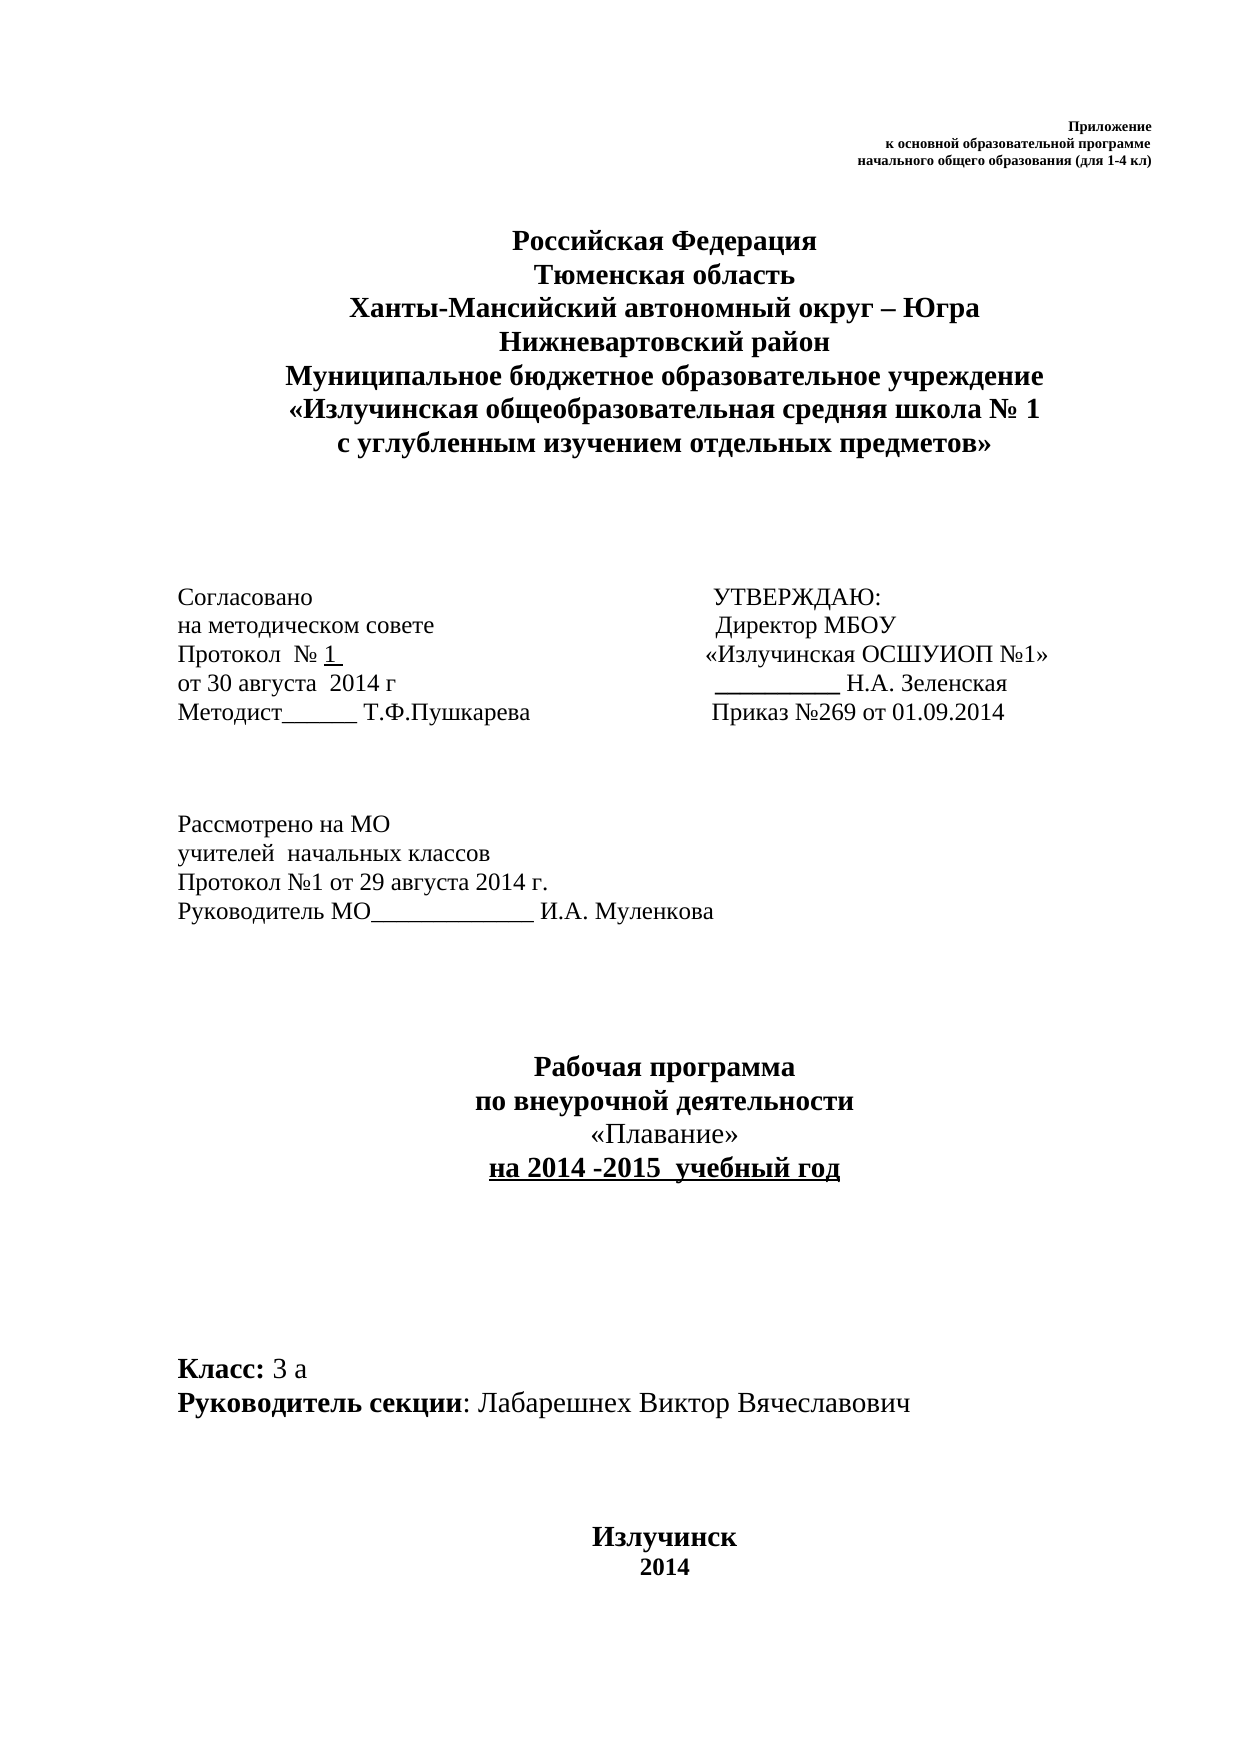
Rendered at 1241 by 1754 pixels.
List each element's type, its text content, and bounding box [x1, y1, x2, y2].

text Ханты-Мансийский автономный округ – Югра [177, 291, 1152, 324]
text на 2014 -2015 учебный год [177, 1150, 1152, 1183]
text Согласовано УТВЕРЖДАЮ: [177, 582, 1152, 611]
text Рабочая программа [177, 1049, 1152, 1083]
text Муниципальное бюджетное образовательное учреждение [177, 358, 1152, 391]
text Протокол № 1 «Излучинская ОСШУИОП №1» [177, 639, 1152, 668]
text «Плавание» [177, 1116, 1152, 1150]
text Методист______ Т.Ф.Пушкарева Приказ №269 от 01.09.2014 [177, 697, 1152, 726]
text Руководитель МО_____________ И.А. Муленкова [177, 896, 1152, 924]
text Российская Федерация [177, 223, 1152, 257]
text Нижневартовский район [177, 324, 1152, 358]
text Приложение [177, 118, 1152, 135]
text на методическом совете Директор МБОУ [177, 611, 1152, 639]
text Тюменская область [177, 257, 1152, 291]
text к основной образовательной программе [177, 135, 1152, 152]
text учителей начальных классов [177, 838, 1152, 867]
text от 30 августа 2014 г __________ Н.А. Зеленская [177, 668, 1152, 697]
text Излучинск [177, 1519, 1152, 1552]
text начального общего образования (для 1-4 кл) [177, 152, 1152, 168]
text по внеурочной деятельности [177, 1083, 1152, 1116]
text Руководитель секции: Лабарешнех Виктор Вячеславович [177, 1385, 1152, 1418]
text 2014 [177, 1552, 1152, 1581]
text Класс: 3 а [177, 1351, 1152, 1385]
text Рассмотрено на МО [177, 809, 1152, 838]
text с углубленным изучением отдельных предметов» [177, 425, 1152, 458]
text Протокол №1 от 29 августа 2014 г. [177, 867, 1152, 896]
text «Излучинская общеобразовательная средняя школа № 1 [177, 391, 1152, 425]
